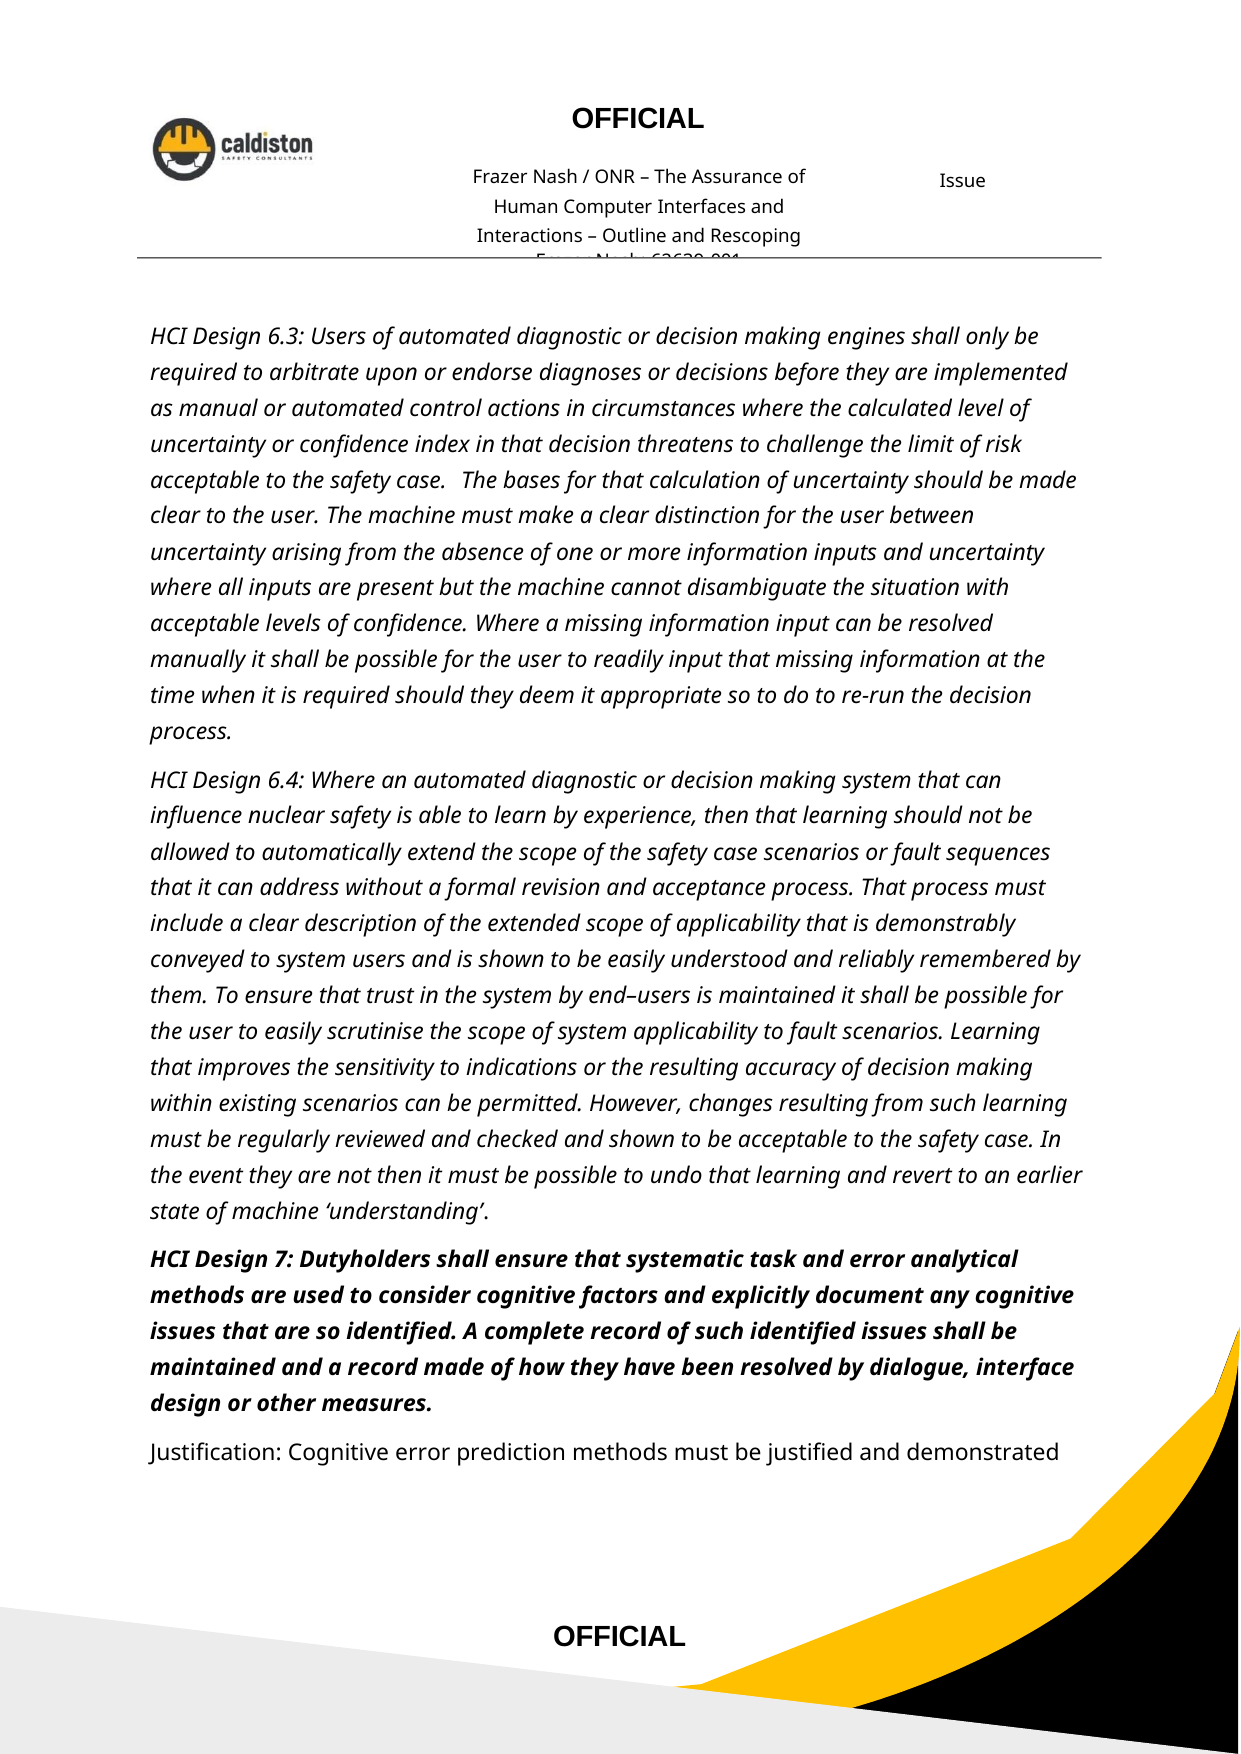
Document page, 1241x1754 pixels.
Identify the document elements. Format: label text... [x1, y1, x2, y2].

text HCI Design 6.3: Users of automated diagnostic or decision making engines shall only be required to arbitrate upon or endorse diagnoses or decisions before they are implemented as manual or automated control actions in circumstances where the calculated level of uncertainty or confidence index in that decision threatens to challenge the limit of risk acceptable to the safety case. The bases for that calculation of uncertainty should be made clear to the user. The machine must make a clear distinction for the user between uncertainty arising from the absence of one or more information inputs and uncertainty where all inputs are present but the machine cannot disambiguate the situation with acceptable levels of confidence. Where a missing information input can be resolved manually it shall be possible for the user to readily input that missing information at the time when it is required should they deem it appropriate so to do to re-run the decision process. [150, 320, 1086, 746]
picture [148, 110, 319, 187]
subtitle HCI Design 7: Dutyholders shall ensure that systematic task and error analytical methods are used to consider cognitive factors and explicitly document any cognitive issues that are so identified. A complete record of such identified issues shall be maintained and a record made of how they have been resolved by dialogue, interface design or other measures. [150, 1243, 1083, 1418]
text HCI Design 6.4: Where an automated diagnostic or decision making system that can influence nuclear safety is able to learn by experience, then that learning should not be allowed to automatically extend the scope of the safety case scenarios or fault sequences that it can address without a formal revision and acceptance process. That process must include a clear description of the extended scope of applicability that is demonstrably conveyed to system users and is shown to be easily understood and reliably remembered by them. To ensure that trust in the system by end–users is maintained it shall be possible for the user to easily scrutinise the scope of system applicability to fault scenarios. Learning that improves the sensitivity to indications or the resulting accuracy of decision making within existing scenarios can be permitted. However, changes resulting from such learning must be regularly reviewed and checked and shown to be acceptable to the safety case. In the event they are not then it must be possible to undo that learning and revert to an earlier state of machine ‘understanding’. [150, 763, 1083, 1226]
